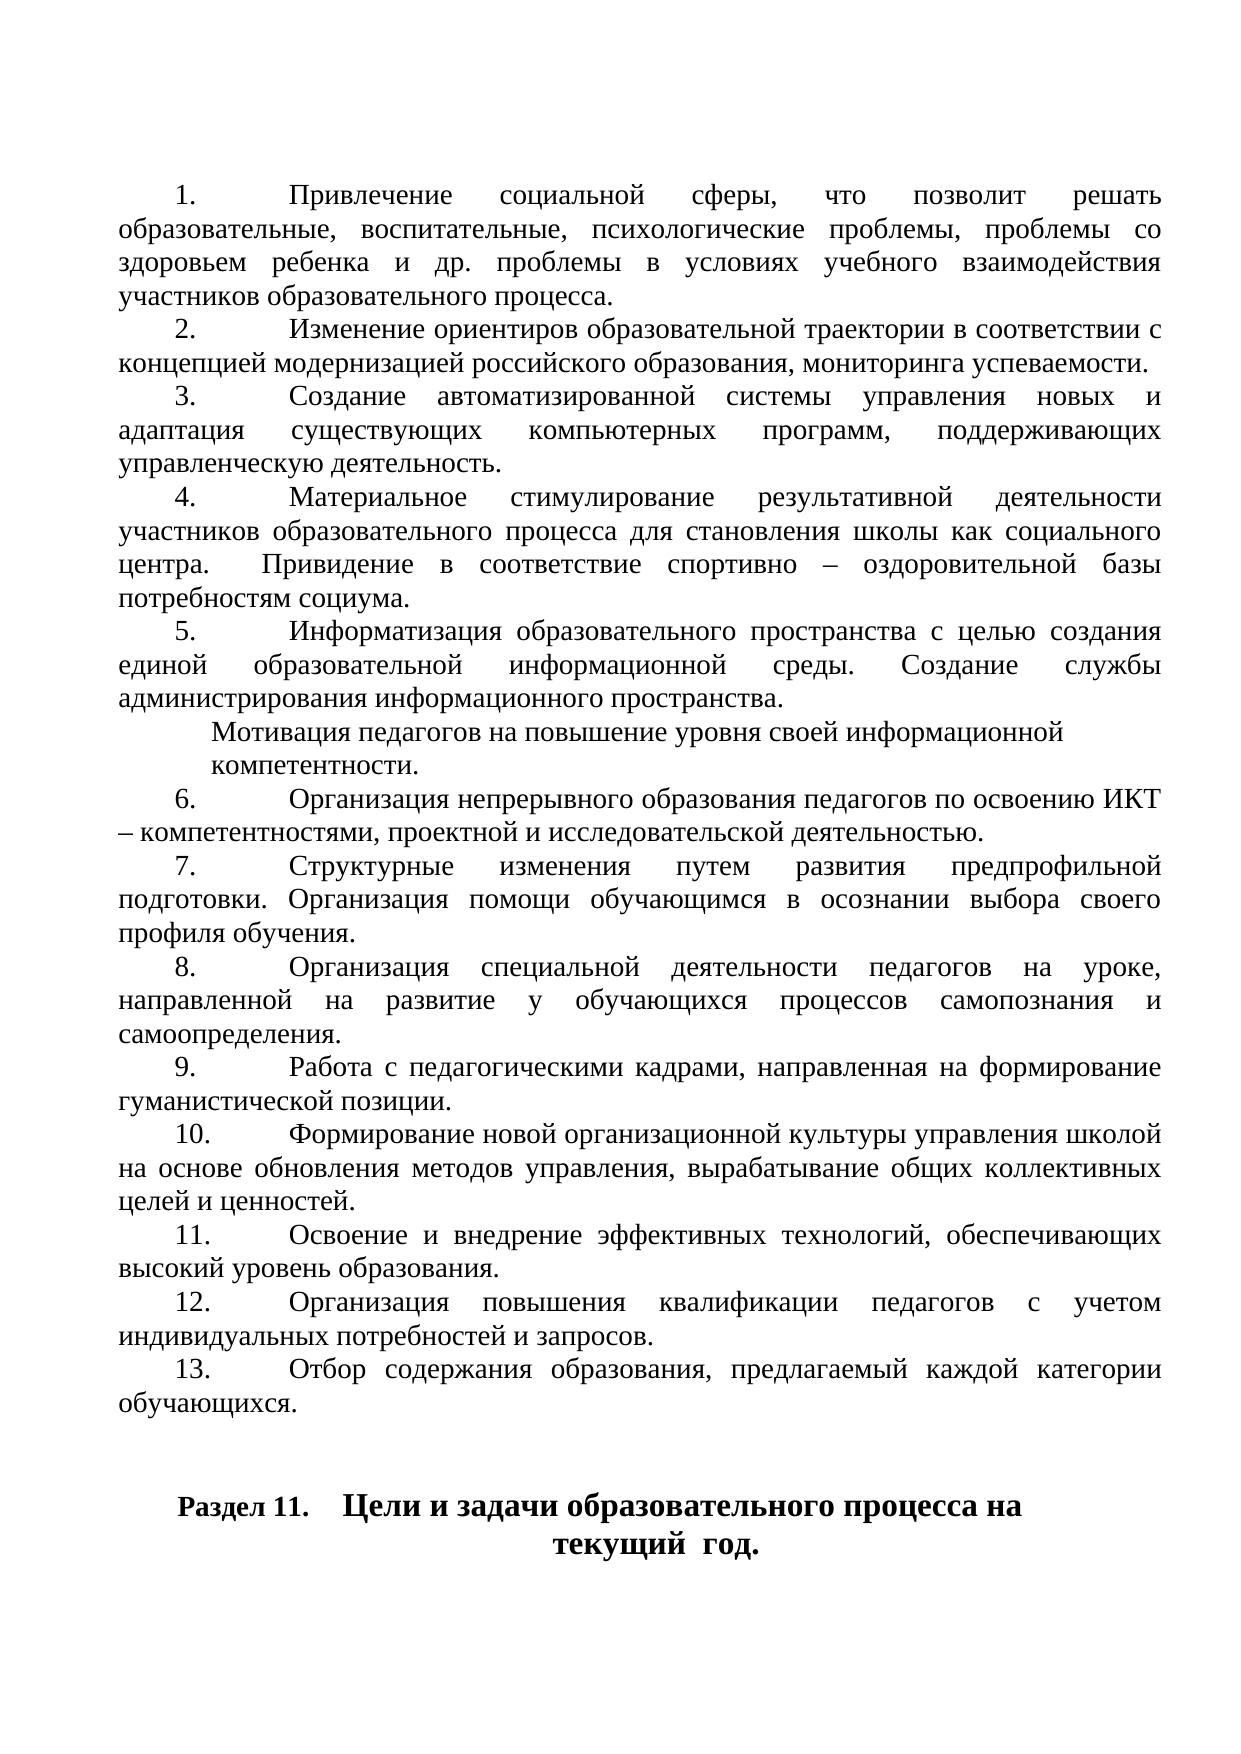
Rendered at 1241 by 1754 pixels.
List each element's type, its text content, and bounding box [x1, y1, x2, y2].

list Формирование новой организационной культуры управления школой на основе обновления методов управления, вырабатывание общих коллективных целей и ценностей. [118, 1116, 1162, 1217]
list Создание автоматизированной системы управления новых и адаптация существующих компьютерных программ, поддерживающих управленческую деятельность. [118, 378, 1162, 479]
list Изменение ориентиров образовательной траектории в соответствии с концепцией модернизацией российского образования, мониторинга успеваемости. [118, 311, 1162, 378]
list Отбор содержания образования, предлагаемый каждой категории обучающихся. [118, 1351, 1162, 1418]
text текущий год. [177, 1524, 1162, 1562]
list Организация специальной деятельности педагогов на уроке, направленной на развитие у обучающихся процессов самопознания и самоопределения. [118, 949, 1162, 1049]
list Работа с педагогическими кадрами, направленная на формирование гуманистической позиции. [118, 1049, 1162, 1116]
list Организация повышения квалификации педагогов с учетом индивидуальных потребностей и запросов. [118, 1284, 1162, 1351]
list Освоение и внедрение эффективных технологий, обеспечивающих высокий уровень образования. [118, 1217, 1162, 1284]
text Раздел 11. Цели и задачи образовательного процесса на [177, 1485, 1162, 1524]
list Информатизация образовательного пространства с целью создания единой образовательной информационной среды. Создание службы администрирования информационного пространства. [118, 613, 1162, 714]
list Организация непрерывного образования педагогов по освоению ИКТ – компетентностями, проектной и исследовательской деятельностью. [118, 781, 1162, 848]
list Привлечение социальной сферы, что позволит решать образовательные, воспитательные, психологические проблемы, проблемы со здоровьем ребенка и др. проблемы в условиях учебного взаимодействия участников образовательного процесса. [118, 177, 1162, 311]
list Структурные изменения путем развития предпрофильной подготовки. Организация помощи обучающимся в осознании выбора своего профиля обучения. [118, 848, 1162, 949]
text компетентности. [118, 747, 1162, 781]
text Мотивация педагогов на повышение уровня своей информационной [118, 714, 1162, 747]
list Материальное стимулирование результативной деятельности участников образовательного процесса для становления школы как социального центра. Привидение в соответствие спортивно – оздоровительной базы потребностям социума. [118, 479, 1162, 613]
